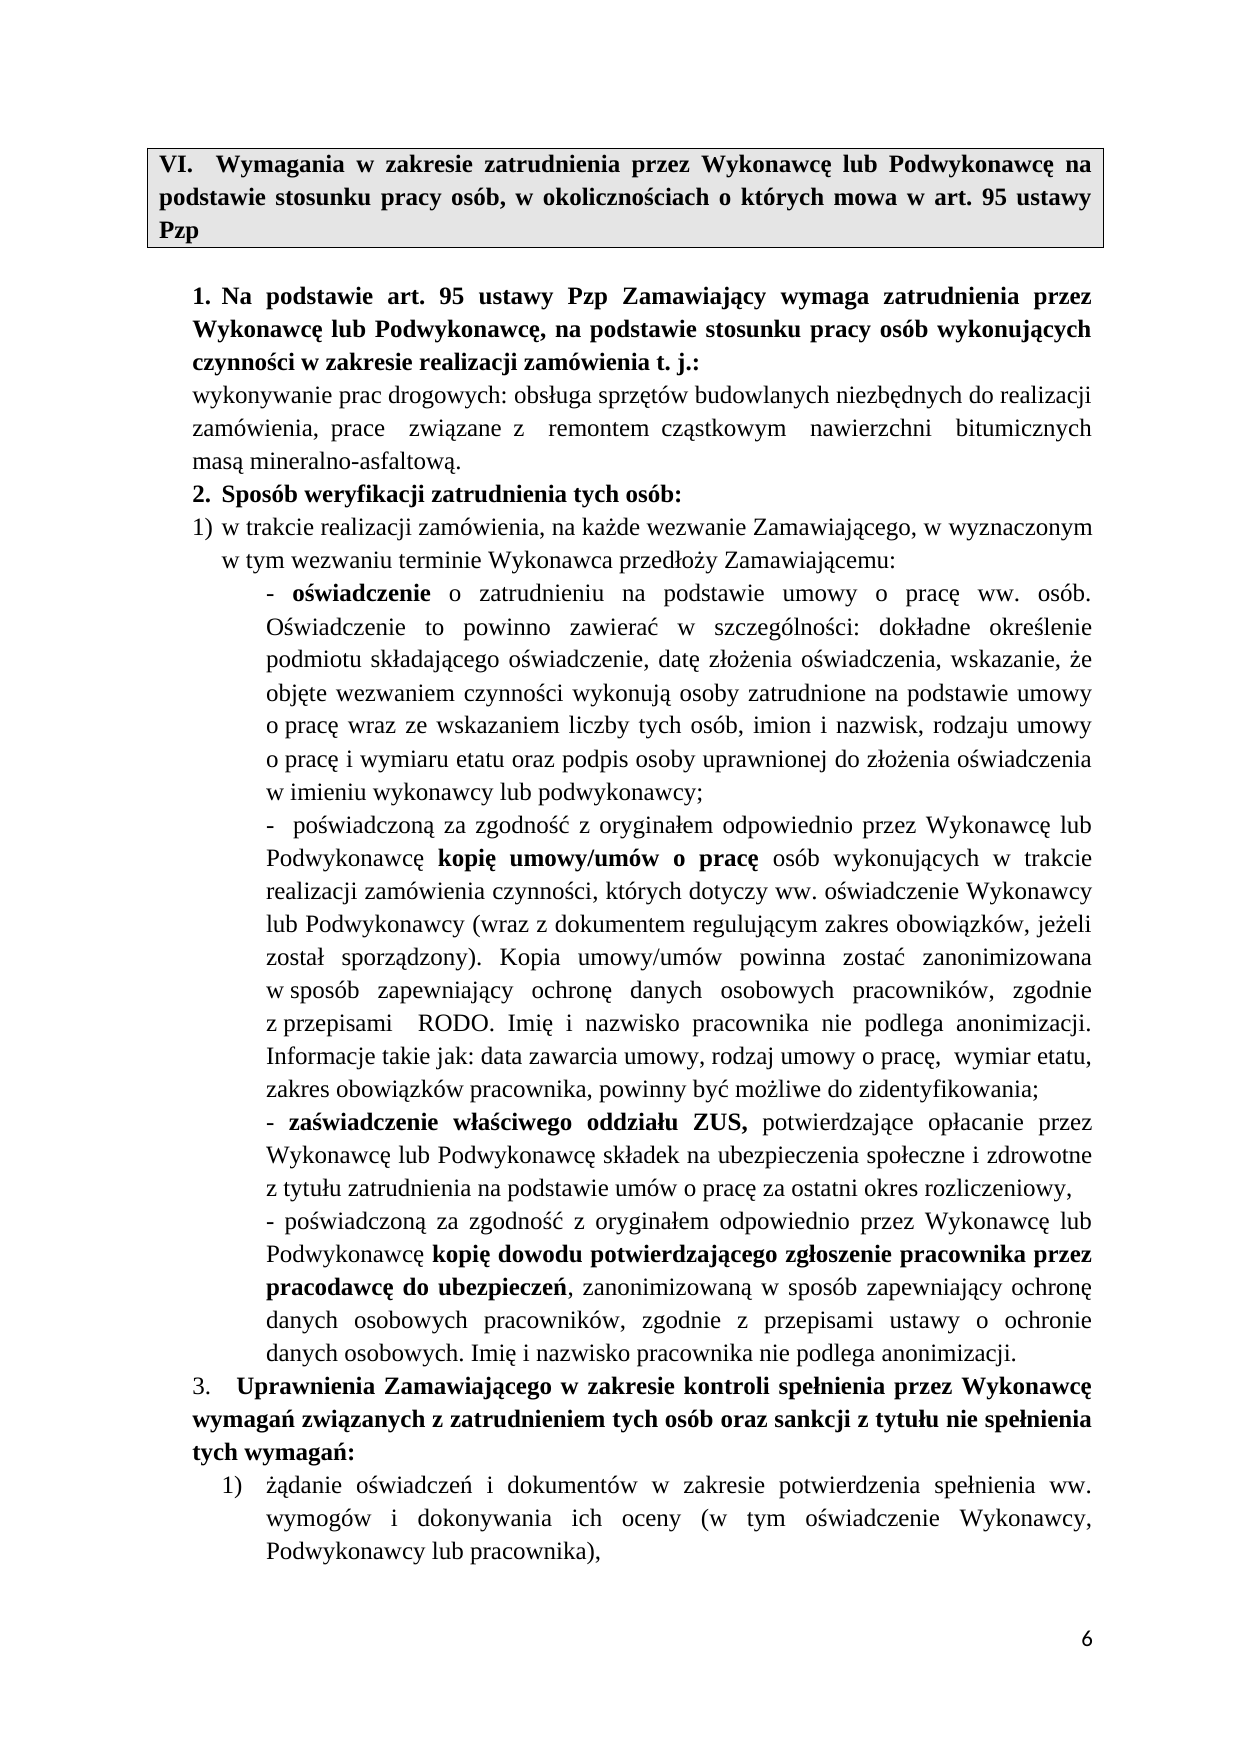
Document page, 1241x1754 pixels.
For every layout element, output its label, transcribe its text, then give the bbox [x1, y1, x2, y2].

list - zaświadczenie właściwego oddziału ZUS, potwierdzające opłacanie przez Wykonawcę lub Podwykonawcę składek na ubezpieczenia społeczne i zdrowotne z tytułu zatrudnienia na podstawie umów o pracę za ostatni okres rozliczeniowy, [266, 1107, 1093, 1202]
list Sposób weryfikacji zatrudnienia tych osób: [192, 479, 1093, 508]
text wykonywanie prac drogowych: obsługa sprzętów budowlanych niezbędnych do realizacji zamówienia, prace związane z remontem cząstkowym nawierzchni bitumicznych masą mineralno-asfaltową. [192, 380, 1093, 475]
list Na podstawie art. 95 ustawy Pzp Zamawiający wymaga zatrudnienia przez Wykonawcę lub Podwykonawcę, na podstawie stosunku pracy osób wykonujących czynności w zakresie realizacji zamówienia t. j.: [192, 281, 1093, 376]
list Uprawnienia Zamawiającego w zakresie kontroli spełnienia przez Wykonawcę wymagań związanych z zatrudnieniem tych osób oraz sankcji z tytułu nie spełnienia tych wymagań: [192, 1371, 1093, 1466]
list - oświadczenie o zatrudnieniu na podstawie umowy o pracę ww. osób. Oświadczenie to powinno zawierać w szczególności: dokładne określenie podmiotu składającego oświadczenie, datę złożenia oświadczenia, wskazanie, że objęte wezwaniem czynności wykonują osoby zatrudnione na podstawie umowy o pracę wraz ze wskazaniem liczby tych osób, imion i nazwisk, rodzaju umowy o pracę i wymiaru etatu oraz podpis osoby uprawnionej do złożenia oświadczenia w imieniu wykonawcy lub podwykonawcy; [266, 578, 1093, 805]
table_header VI. Wymagania w zakresie zatrudnienia przez Wykonawcę lub Podwykonawcę na podstawie stosunku pracy osób, w okolicznościach o których mowa w art. 95 ustawy Pzp [148, 149, 1103, 247]
list - poświadczoną za zgodność z oryginałem odpowiednio przez Wykonawcę lub Podwykonawcę kopię umowy/umów o pracę osób wykonujących w trakcie realizacji zamówienia czynności, których dotyczy ww. oświadczenie Wykonawcy lub Podwykonawcy (wraz z dokumentem regulującym zakres obowiązków, jeżeli został sporządzony). Kopia umowy/umów powinna zostać zanonimizowana w sposób zapewniający ochronę danych osobowych pracowników, zgodnie z przepisami RODO. Imię i nazwisko pracownika nie podlega anonimizacji. Informacje takie jak: data zawarcia umowy, rodzaj umowy o pracę, wymiar etatu, zakres obowiązków pracownika, powinny być możliwe do zidentyfikowania; [266, 810, 1093, 1103]
list żądanie oświadczeń i dokumentów w zakresie potwierdzenia spełnienia ww. wymogów i dokonywania ich oceny (w tym oświadczenie Wykonawcy, Podwykonawcy lub pracownika), [221, 1470, 1093, 1565]
list w trakcie realizacji zamówienia, na każde wezwanie Zamawiającego, w wyznaczonym w tym wezwaniu terminie Wykonawca przedłoży Zamawiającemu: [192, 512, 1093, 574]
list - poświadczoną za zgodność z oryginałem odpowiednio przez Wykonawcę lub Podwykonawcę kopię dowodu potwierdzającego zgłoszenie pracownika przez pracodawcę do ubezpieczeń, zanonimizowaną w sposób zapewniający ochronę danych osobowych pracowników, zgodnie z przepisami ustawy o ochronie danych osobowych. Imię i nazwisko pracownika nie podlega anonimizacji. [266, 1206, 1093, 1367]
